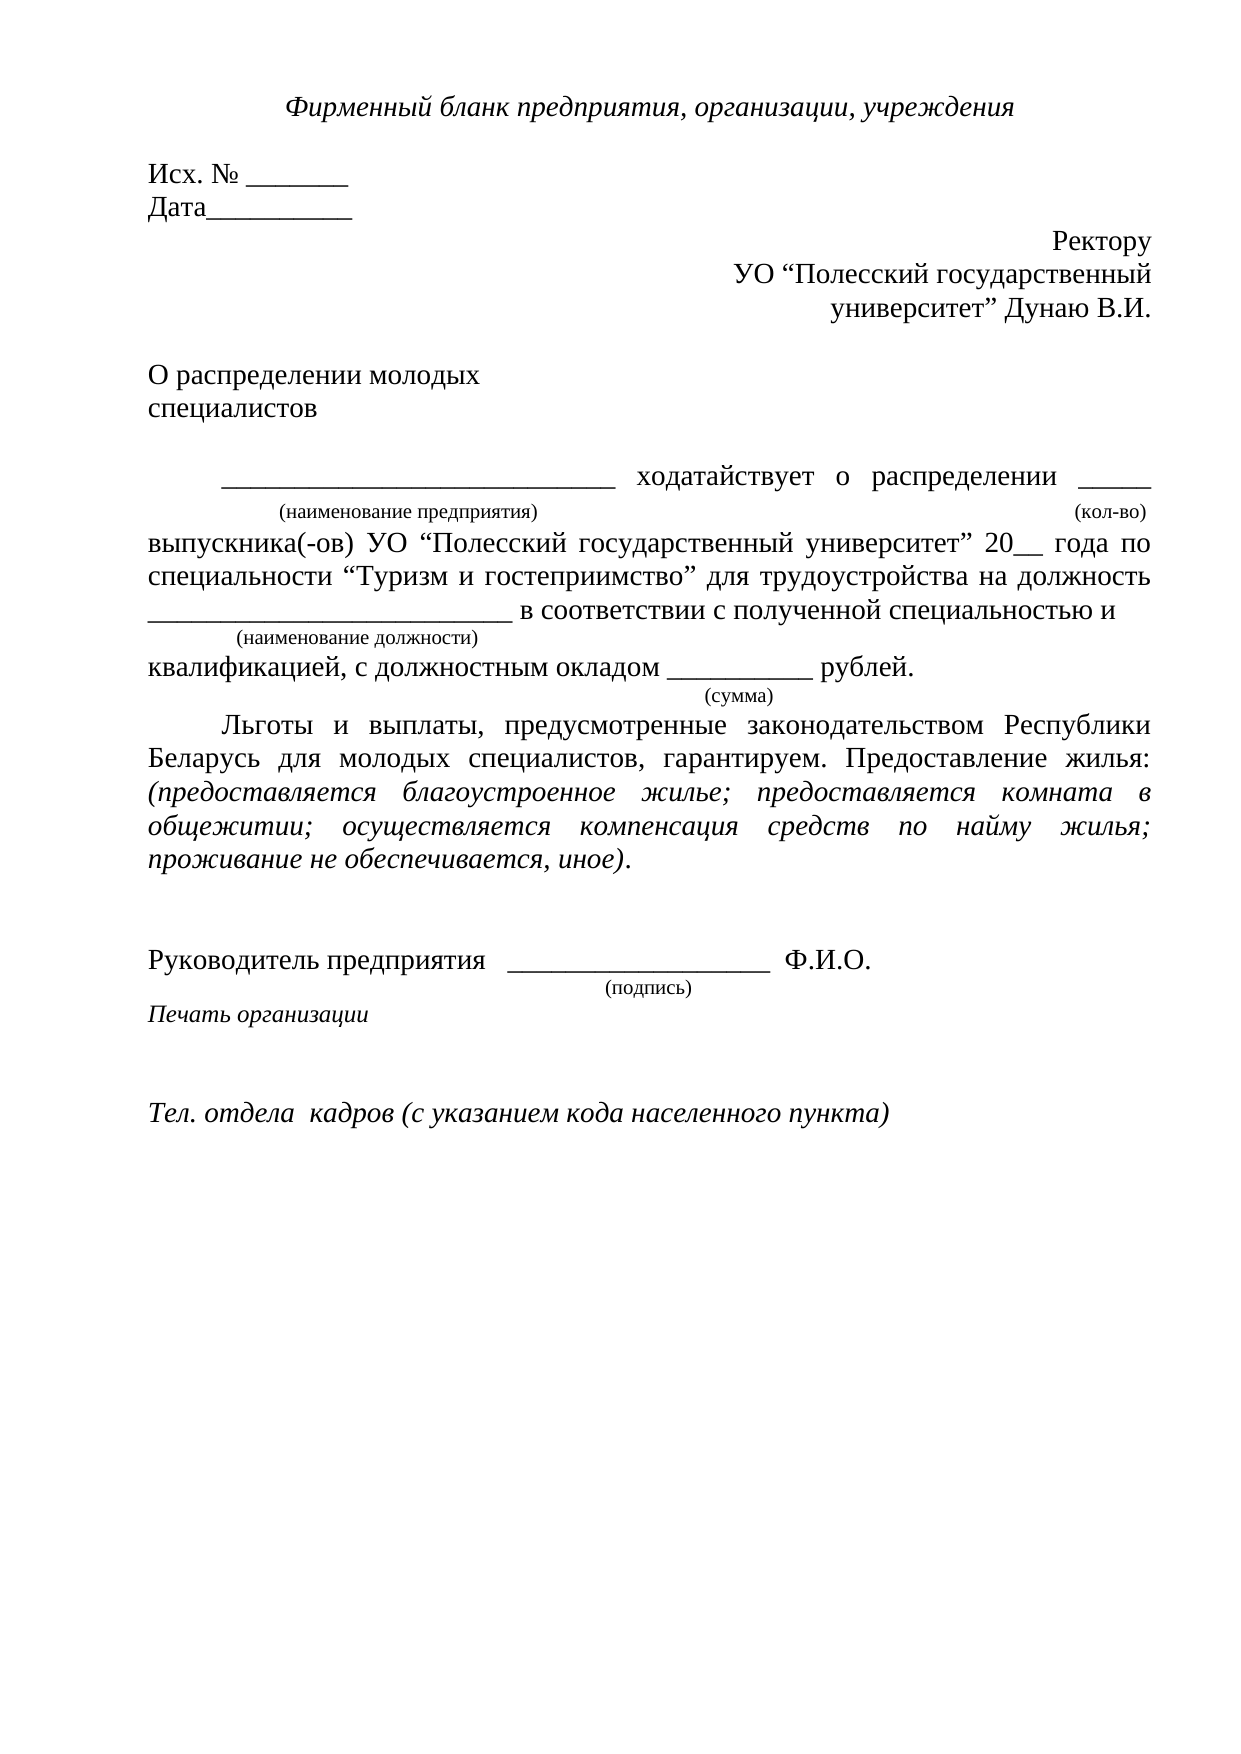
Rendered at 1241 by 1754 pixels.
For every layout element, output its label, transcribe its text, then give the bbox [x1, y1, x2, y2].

text Руководитель предприятия __________________ Ф.И.О. [148, 942, 1152, 975]
text Фирменный бланк предприятия, организации, учреждения [148, 89, 1152, 122]
text специалистов [148, 391, 1152, 424]
text ___________________________ ходатайствует о распределении _____ (наименование предприятия) (кол-во) [148, 458, 1152, 525]
text Исх. № _______ [148, 156, 1152, 189]
text квалификацией, с должностным окладом __________ рублей. [148, 649, 1152, 683]
text Ректору [148, 223, 1152, 256]
text выпускника(-ов) УО “Полесский государственный университет” 20__ года по специальности “Туризм и гостеприимство” для трудоустройства на должность _________________________ в соответствии с полученной специальностью и [148, 525, 1152, 625]
text Льготы и выплаты, предусмотренные законодательством Республики Беларусь для молодых специалистов, гарантируем. Предоставление жилья: (предоставляется благоустроенное жилье; предоставляется комната в общежитии; осуществляется компенсация средств по найму жилья; проживание не обеспечивается, иное). [148, 707, 1152, 875]
text О распределении молодых [148, 357, 1152, 391]
text Печать организации [148, 999, 1152, 1028]
text университет” Дунаю В.И. [148, 290, 1152, 323]
text (подпись) [148, 975, 1152, 999]
text УО “Полесский государственный [148, 256, 1152, 290]
text Тел. отдела кадров (с указанием кода населенного пункта) [148, 1095, 1152, 1129]
text (сумма) [148, 683, 1152, 707]
text Дата__________ [148, 189, 1152, 223]
text (наименование должности) [148, 625, 1152, 649]
